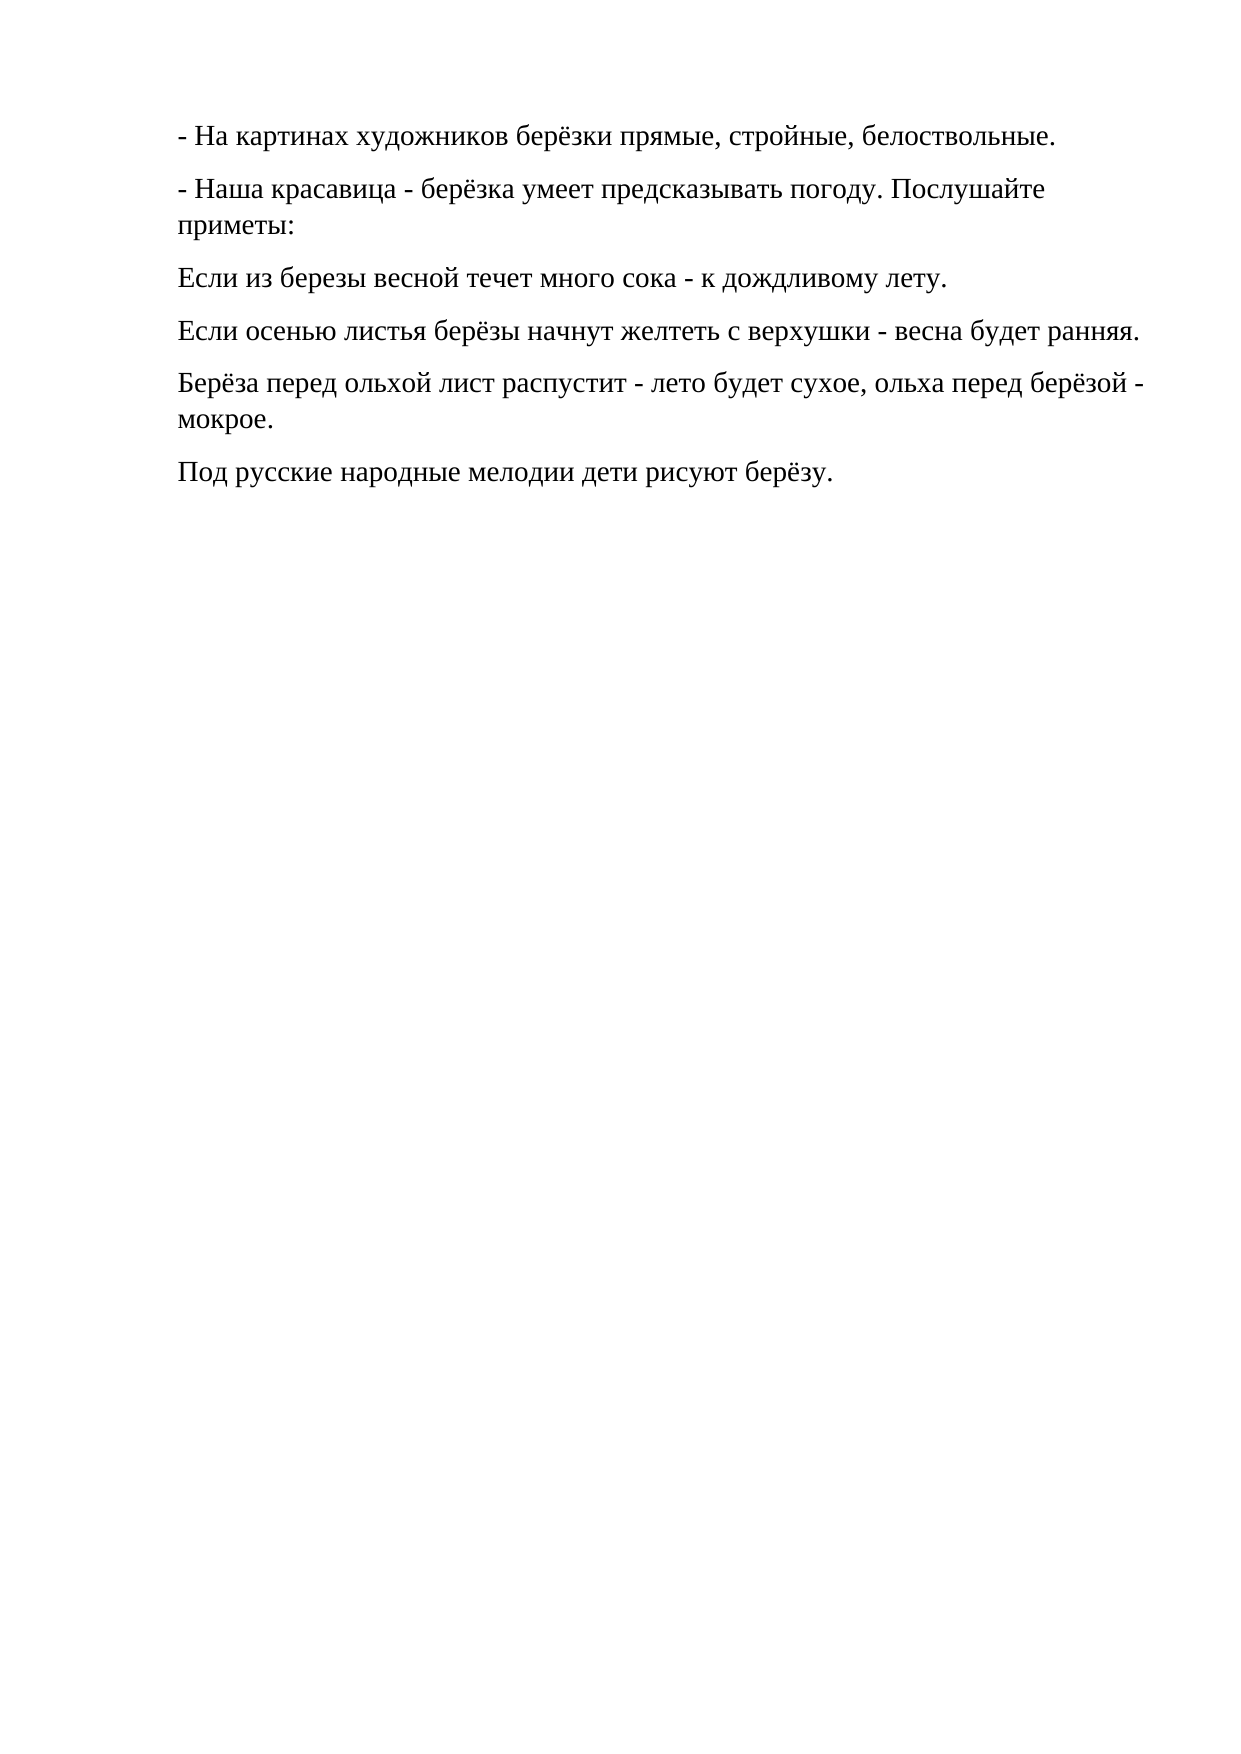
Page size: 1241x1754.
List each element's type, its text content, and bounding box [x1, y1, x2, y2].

text - Наша красавица - берёзка умеет предсказывать погоду. Послушайте приметы: [177, 171, 1152, 241]
text Если осенью листья берёзы начнут желтеть с верхушки - весна будет ранняя. [177, 313, 1152, 346]
text Под русские народные мелодии дети рисуют берёзу. [177, 454, 1152, 488]
text - На картинах художников берёзки прямые, стройные, белоствольные. [177, 118, 1152, 152]
text Берёза перед ольхой лист распустит - лето будет сухое, ольха перед берёзой - мокрое. [177, 366, 1152, 435]
text Если из березы весной течет много сока - к дождливому лету. [177, 260, 1152, 293]
